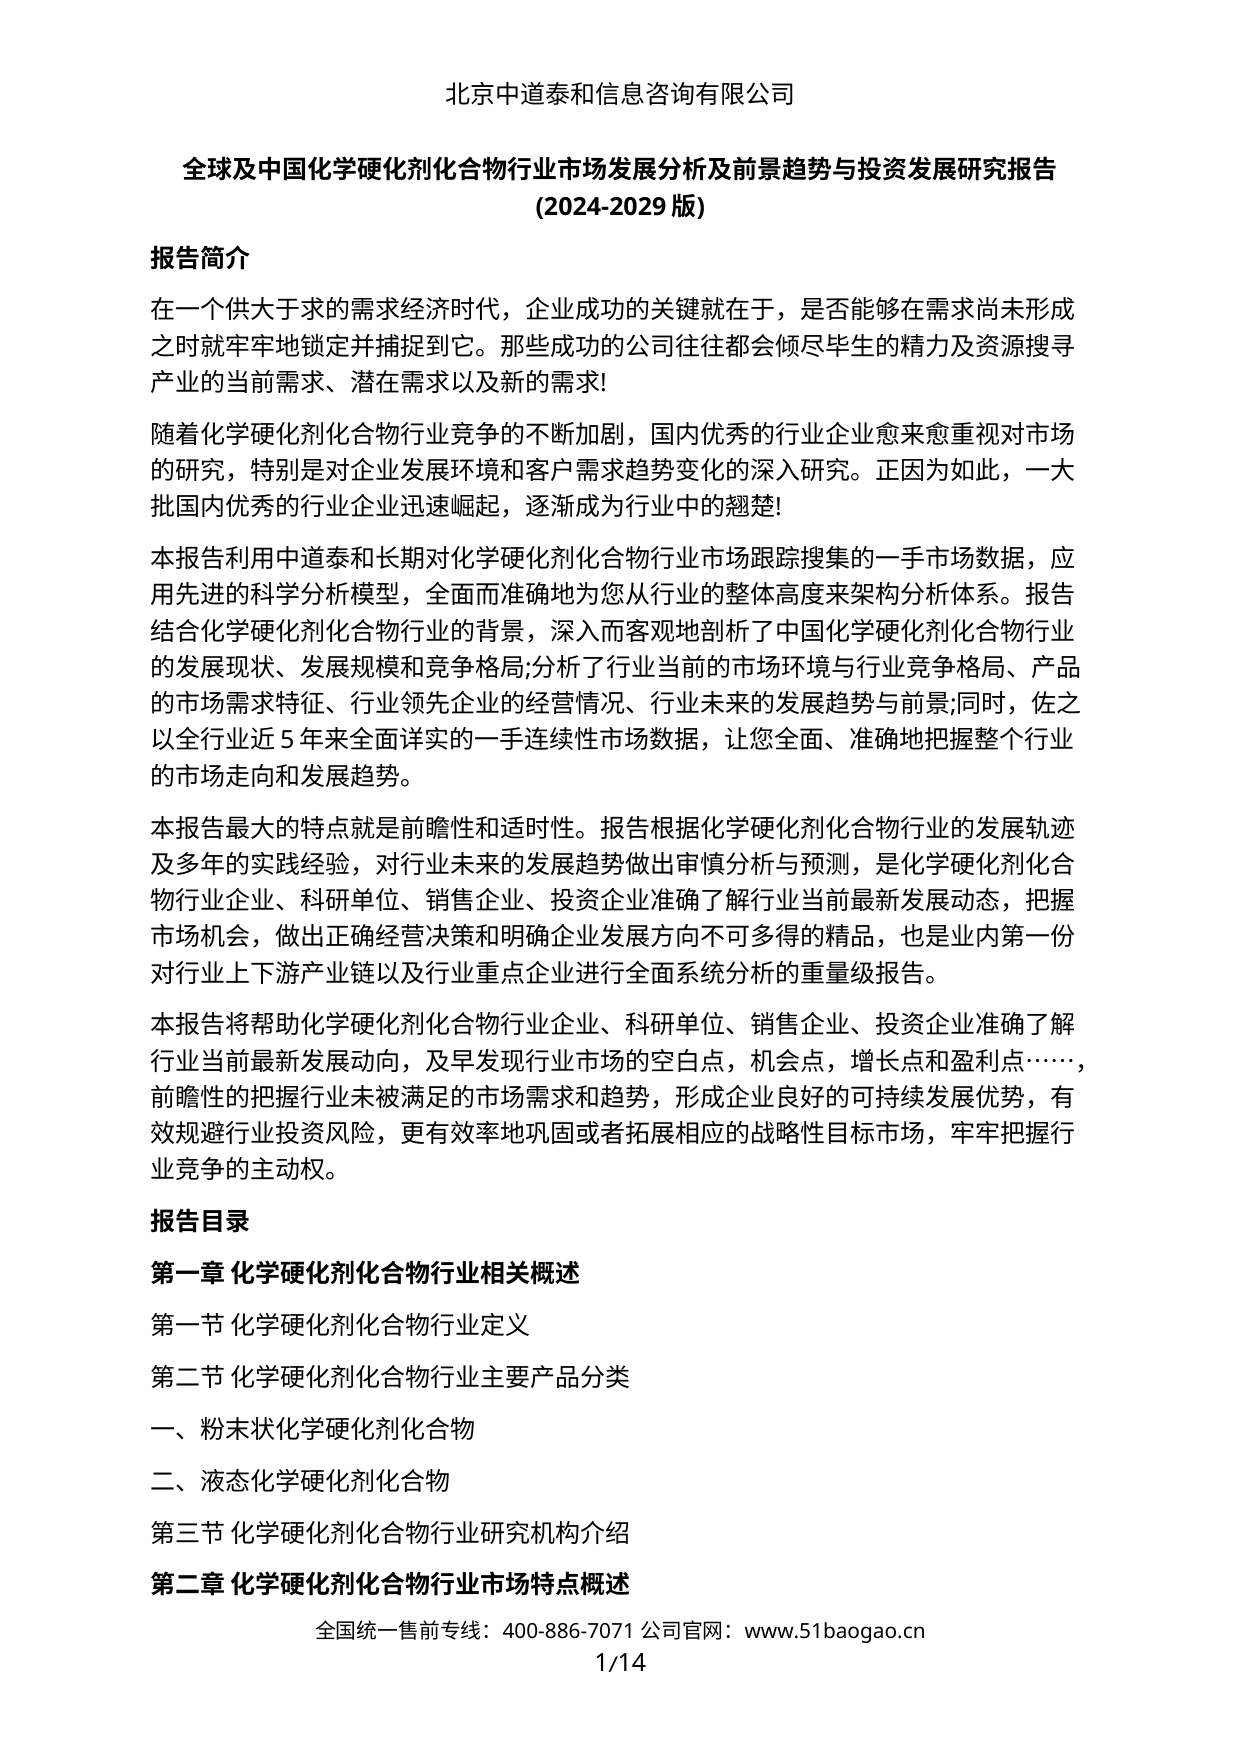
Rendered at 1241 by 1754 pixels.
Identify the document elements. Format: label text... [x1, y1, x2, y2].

text 全球及中国化学硬化剂化合物行业市场发展分析及前景趋势与投资发展研究报告(2024-2029版) [150, 150, 1090, 222]
text 本报告将帮助化学硬化剂化合物行业企业、科研单位、销售企业、投资企业准确了解行业当前最新发展动向，及早发现行业市场的空白点，机会点，增长点和盈利点……，前瞻性的把握行业未被满足的市场需求和趋势，形成企业良好的可持续发展优势，有效规避行业投资风险，更有效率地巩固或者拓展相应的战略性目标市场，牢牢把握行业竞争的主动权。 [150, 1005, 1090, 1186]
text 报告目录 [150, 1202, 1090, 1238]
text 第二章 化学硬化剂化合物行业市场特点概述 [150, 1565, 1090, 1601]
text 一、粉末状化学硬化剂化合物 [150, 1409, 1090, 1446]
text 随着化学硬化剂化合物行业竞争的不断加剧，国内优秀的行业企业愈来愈重视对市场的研究，特别是对企业发展环境和客户需求趋势变化的深入研究。正因为如此，一大批国内优秀的行业企业迅速崛起，逐渐成为行业中的翘楚! [150, 414, 1090, 523]
text 本报告利用中道泰和长期对化学硬化剂化合物行业市场跟踪搜集的一手市场数据，应用先进的科学分析模型，全面而准确地为您从行业的整体高度来架构分析体系。报告结合化学硬化剂化合物行业的背景，深入而客观地剖析了中国化学硬化剂化合物行业的发展现状、发展规模和竞争格局;分析了行业当前的市场环境与行业竞争格局、产品的市场需求特征、行业领先企业的经营情况、行业未来的发展趋势与前景;同时，佐之以全行业近5年来全面详实的一手连续性市场数据，让您全面、准确地把握整个行业的市场走向和发展趋势。 [150, 539, 1090, 792]
text 二、液态化学硬化剂化合物 [150, 1461, 1090, 1497]
text 第一节 化学硬化剂化合物行业定义 [150, 1306, 1090, 1342]
text 在一个供大于求的需求经济时代，企业成功的关键就在于，是否能够在需求尚未形成之时就牢牢地锁定并捕捉到它。那些成功的公司往往都会倾尽毕生的精力及资源搜寻产业的当前需求、潜在需求以及新的需求! [150, 290, 1090, 399]
text 第二节 化学硬化剂化合物行业主要产品分类 [150, 1357, 1090, 1394]
text 本报告最大的特点就是前瞻性和适时性。报告根据化学硬化剂化合物行业的发展轨迹及多年的实践经验，对行业未来的发展趋势做出审慎分析与预测，是化学硬化剂化合物行业企业、科研单位、销售企业、投资企业准确了解行业当前最新发展动态，把握市场机会，做出正确经营决策和明确企业发展方向不可多得的精品，也是业内第一份对行业上下游产业链以及行业重点企业进行全面系统分析的重量级报告。 [150, 808, 1090, 989]
text 第一章 化学硬化剂化合物行业相关概述 [150, 1254, 1090, 1290]
text 报告简介 [150, 238, 1090, 274]
text 第三节 化学硬化剂化合物行业研究机构介绍 [150, 1513, 1090, 1549]
